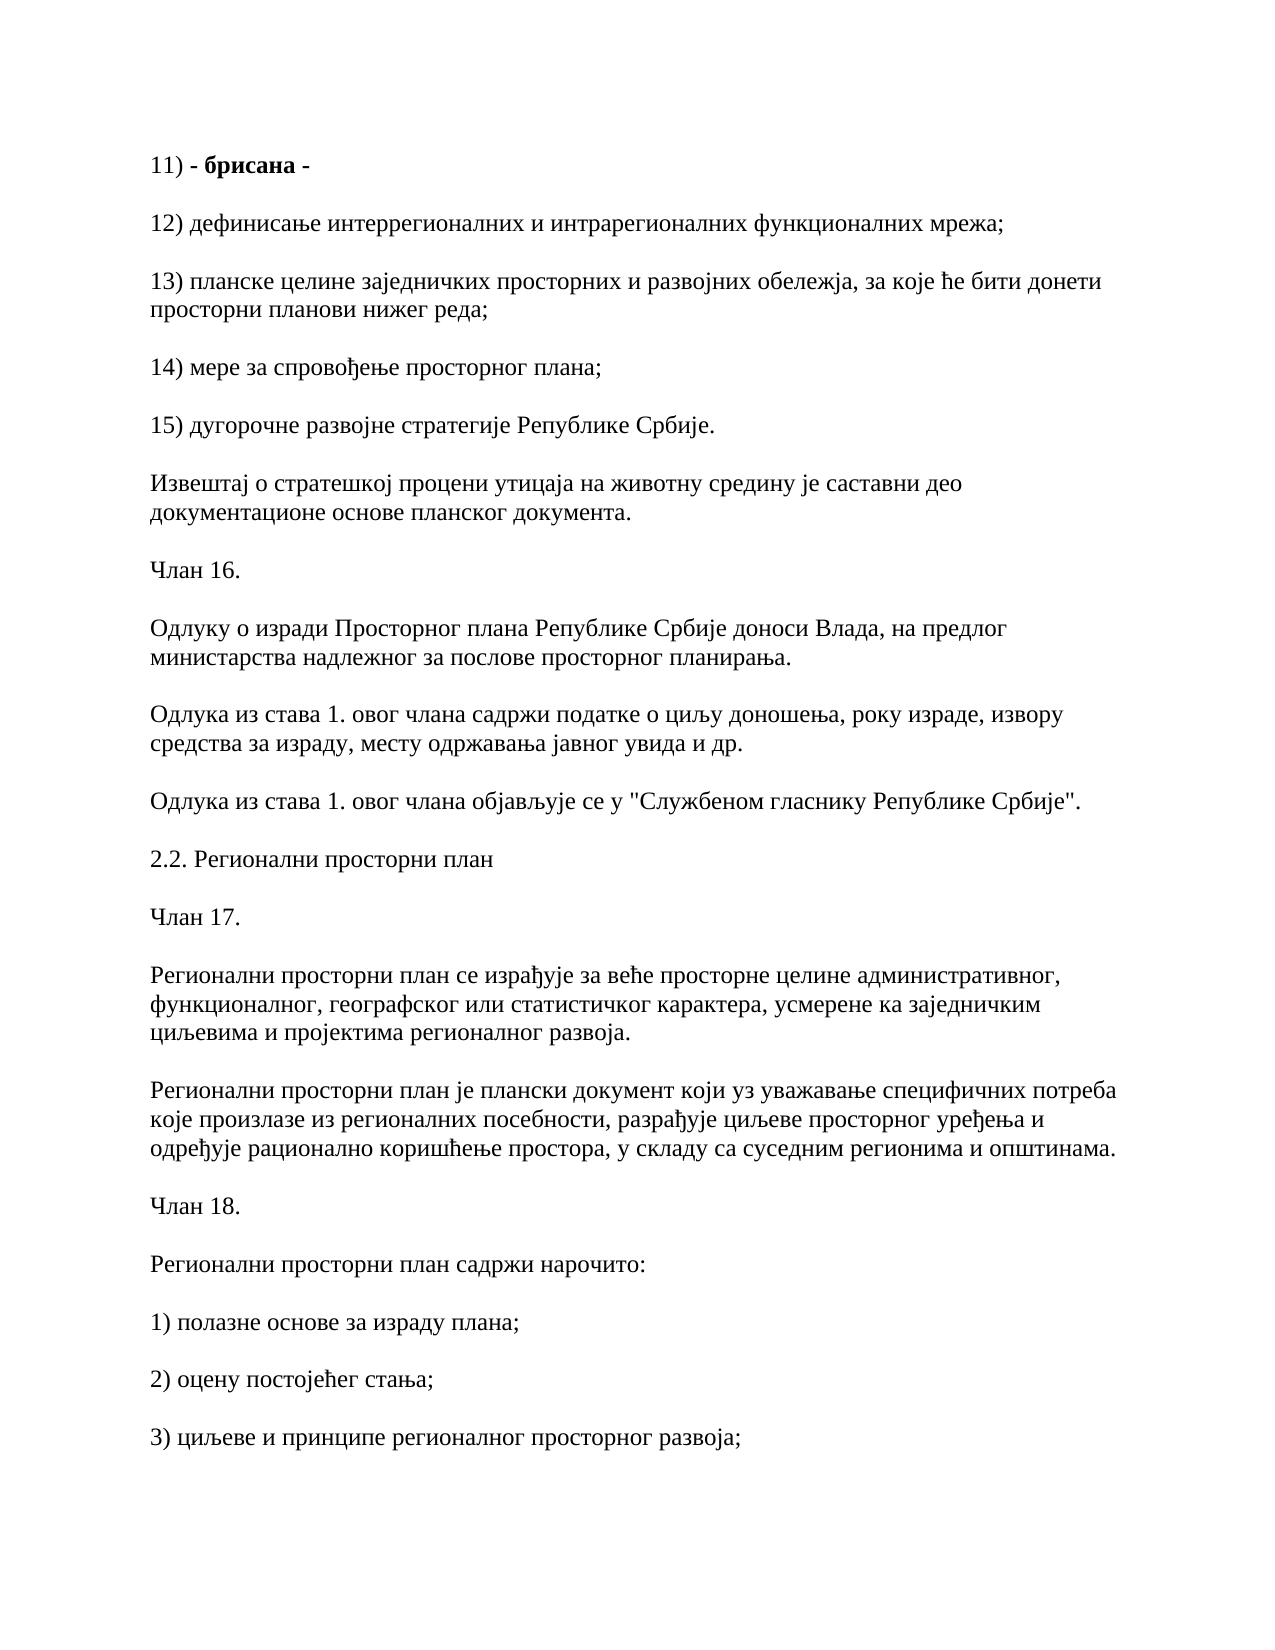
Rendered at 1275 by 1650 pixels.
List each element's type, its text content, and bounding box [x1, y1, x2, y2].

text 11) - брисана - [150, 150, 1125, 179]
text 15) дугорочне развојне стратегије Републике Србије. [150, 410, 1125, 439]
text Регионални просторни план се израђује за веће просторне целине административног, функционалног, географског или статистичког карактера, усмерене ка заједничким циљевима и пројектима регионалног развоја. [150, 960, 1125, 1046]
text 2) оцену постојећег стања; [150, 1364, 1125, 1393]
text Извештај о стратешкој процени утицаја на животну средину je саставни део документационе основе планског документа. [150, 468, 1125, 526]
text Регионални просторни план садржи нарочито: [150, 1249, 1125, 1277]
text Члан 17. [150, 902, 1125, 931]
text 12) дефинисање интеррегионалних и интрарегионалних функционалних мрежа; [150, 208, 1125, 237]
text Члан 16. [150, 555, 1125, 584]
text Одлуку о изради Просторног плана Републике Србије доноси Влада, на предлог министарства надлежног за послове просторног планирања. [150, 613, 1125, 670]
text Одлука из става 1. овог члана објављује се у "Службеном гласнику Републике Србије". [150, 786, 1125, 815]
text Одлука из става 1. овог члана садржи податке о циљу доношења, року израде, извору средства за израду, месту одржавања јавног увида и др. [150, 699, 1125, 757]
text 13) планске целине заједничких просторних и развојних обележја, за које ће бити донети просторни планови нижег реда; [150, 266, 1125, 323]
text Регионални просторни план је плански документ који уз уважавање специфичних потреба које произлазе из регионалних посебности, разрађује циљеве просторног уређења и одређује рационално коришћење простора, у складу са суседним регионима и општинама. [150, 1075, 1125, 1162]
text 3) циљеве и принципе регионалног просторног развоја; [150, 1422, 1125, 1451]
text Члан 18. ﻿ [150, 1191, 1125, 1219]
text 1) полазне основе за израду плана; [150, 1307, 1125, 1335]
text 2.2. Регионални просторни план [150, 844, 1125, 873]
text 14) мере за спровођење просторног плана; [150, 352, 1125, 381]
